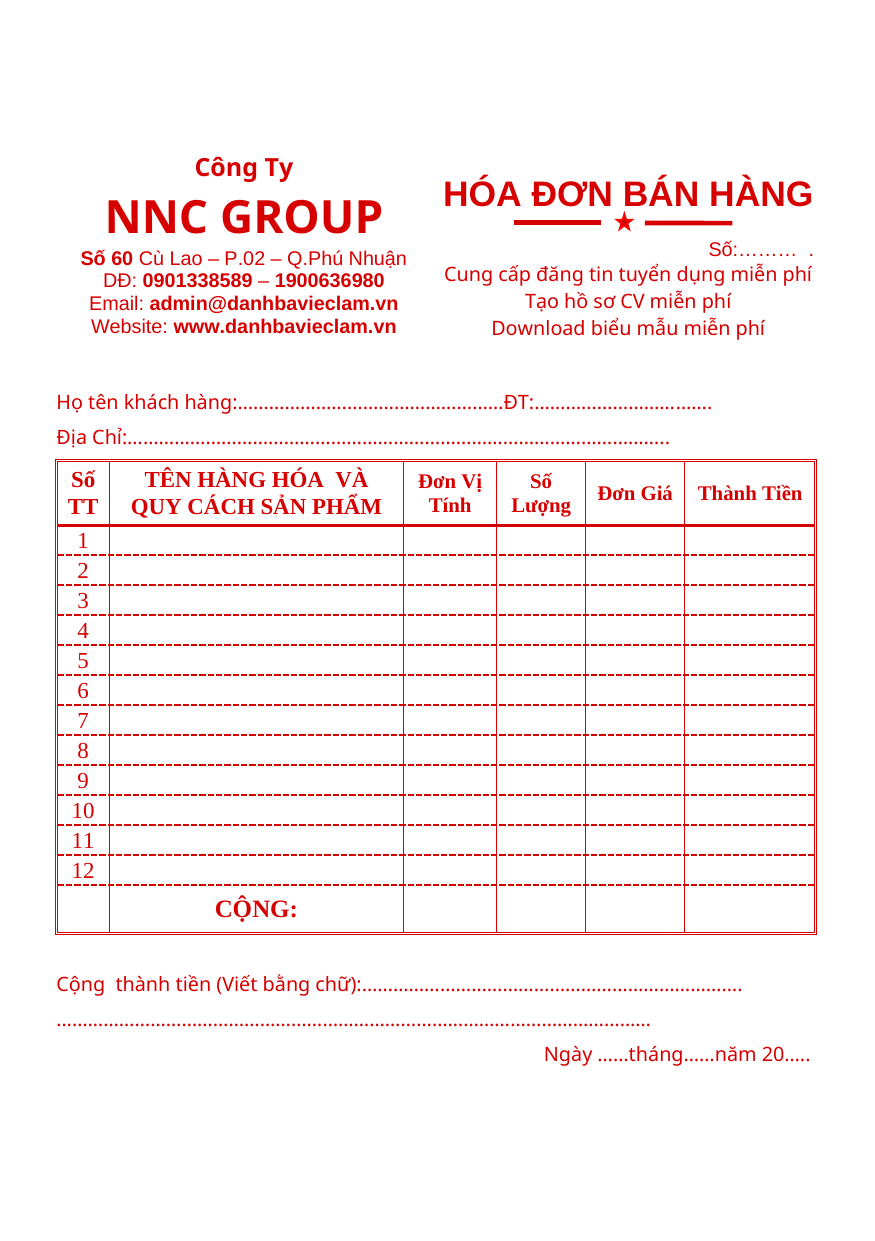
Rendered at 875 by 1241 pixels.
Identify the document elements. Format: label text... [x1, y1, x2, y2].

table_cell [404, 734, 496, 764]
table_header Số Lượng [497, 462, 585, 524]
table_cell [497, 644, 585, 674]
table_cell [497, 527, 585, 554]
table_header HÓA ĐƠN BÁN HÀNG Số:……… . Cung cấp đăng tin tuyển dụng miễn phí Tạo hồ sơ CV miễn phí Download biểu mẫu miễn phí [431, 150, 825, 341]
table_cell [586, 824, 684, 854]
table_cell [110, 644, 403, 674]
table_cell 10 [58, 794, 109, 824]
table_cell [110, 734, 403, 764]
table_cell [685, 527, 814, 554]
table_cell [586, 854, 684, 884]
table_cell [685, 644, 814, 674]
table_cell [404, 674, 496, 704]
table_cell [110, 824, 403, 854]
table_cell [497, 704, 585, 734]
table_cell [497, 584, 585, 614]
table_cell 3 [58, 584, 109, 614]
table_cell [110, 527, 403, 554]
table_header Công Ty NNC GROUP Số 60 Cù Lao – P.02 – Q.Phú Nhuận DĐ: 0901338589 – 1900636980 Email: admin@danhbavieclam.vn Website: www.danhbavieclam.vn [56, 150, 431, 341]
table_cell [404, 554, 496, 584]
text Họ tên khách hàng:……………………………………………ĐT:……………………………. [56, 388, 825, 415]
table_cell [586, 644, 684, 674]
table_cell 7 [58, 704, 109, 734]
table_cell [497, 734, 585, 764]
table_cell [497, 824, 585, 854]
text …………………………………………………………………………………………………… [56, 1005, 825, 1032]
table_header Thành Tiền [685, 462, 814, 524]
table_cell [685, 584, 814, 614]
table_cell [58, 884, 109, 932]
table_cell [586, 884, 684, 932]
table_cell [110, 554, 403, 584]
table_cell 4 [58, 614, 109, 644]
table_cell [685, 794, 814, 824]
table_cell [685, 884, 814, 932]
table_cell [685, 554, 814, 584]
table_cell [497, 674, 585, 704]
table_cell [586, 674, 684, 704]
table_cell [110, 764, 403, 794]
table_cell [110, 614, 403, 644]
table_cell [404, 584, 496, 614]
table_cell [685, 614, 814, 644]
table_cell [404, 884, 496, 932]
table_cell 6 [58, 674, 109, 704]
table_cell 2 [58, 554, 109, 584]
text Địa Chỉ:………………………………………………………………………………………….. [56, 423, 825, 450]
table_cell [685, 854, 814, 884]
table_cell [404, 794, 496, 824]
table_cell [404, 824, 496, 854]
table_cell [685, 734, 814, 764]
table_cell [497, 614, 585, 644]
table_cell [586, 584, 684, 614]
table_cell [404, 704, 496, 734]
table_cell [497, 554, 585, 584]
table_cell [404, 614, 496, 644]
table_cell [586, 794, 684, 824]
table_cell [685, 764, 814, 794]
table_cell [685, 704, 814, 734]
table_cell [497, 794, 585, 824]
table_cell [586, 734, 684, 764]
table_cell [110, 854, 403, 884]
table_header Số TT [58, 462, 109, 524]
table_cell [497, 764, 585, 794]
table_cell [586, 704, 684, 734]
table_header Đơn Giá [586, 462, 684, 524]
table_cell 12 [58, 854, 109, 884]
table_cell [586, 527, 684, 554]
table_cell CỘNG: [110, 884, 403, 932]
table_cell 11 [58, 824, 109, 854]
table_cell [110, 704, 403, 734]
table_cell [110, 674, 403, 704]
table_cell [497, 884, 585, 932]
text Ngày ……tháng……năm 20….. [56, 1041, 825, 1068]
table_cell 5 [58, 644, 109, 674]
table_cell [404, 854, 496, 884]
table_cell [110, 584, 403, 614]
table_header TÊN HÀNG HÓA VÀ QUY CÁCH SẢN PHẨM [110, 462, 403, 524]
table_cell [404, 644, 496, 674]
table_cell [586, 614, 684, 644]
table_cell 8 [58, 734, 109, 764]
table_cell [685, 674, 814, 704]
table_cell [404, 764, 496, 794]
table_cell 1 [58, 527, 109, 554]
table_header Đơn Vị Tính [404, 462, 496, 524]
table_cell 9 [58, 764, 109, 794]
table_cell [586, 764, 684, 794]
table_cell [404, 527, 496, 554]
text Cộng thành tiền (Viết bằng chữ):………………………………………………………………. [56, 970, 825, 997]
table_cell [497, 854, 585, 884]
table_cell [586, 554, 684, 584]
table_cell [685, 824, 814, 854]
table_cell [110, 794, 403, 824]
